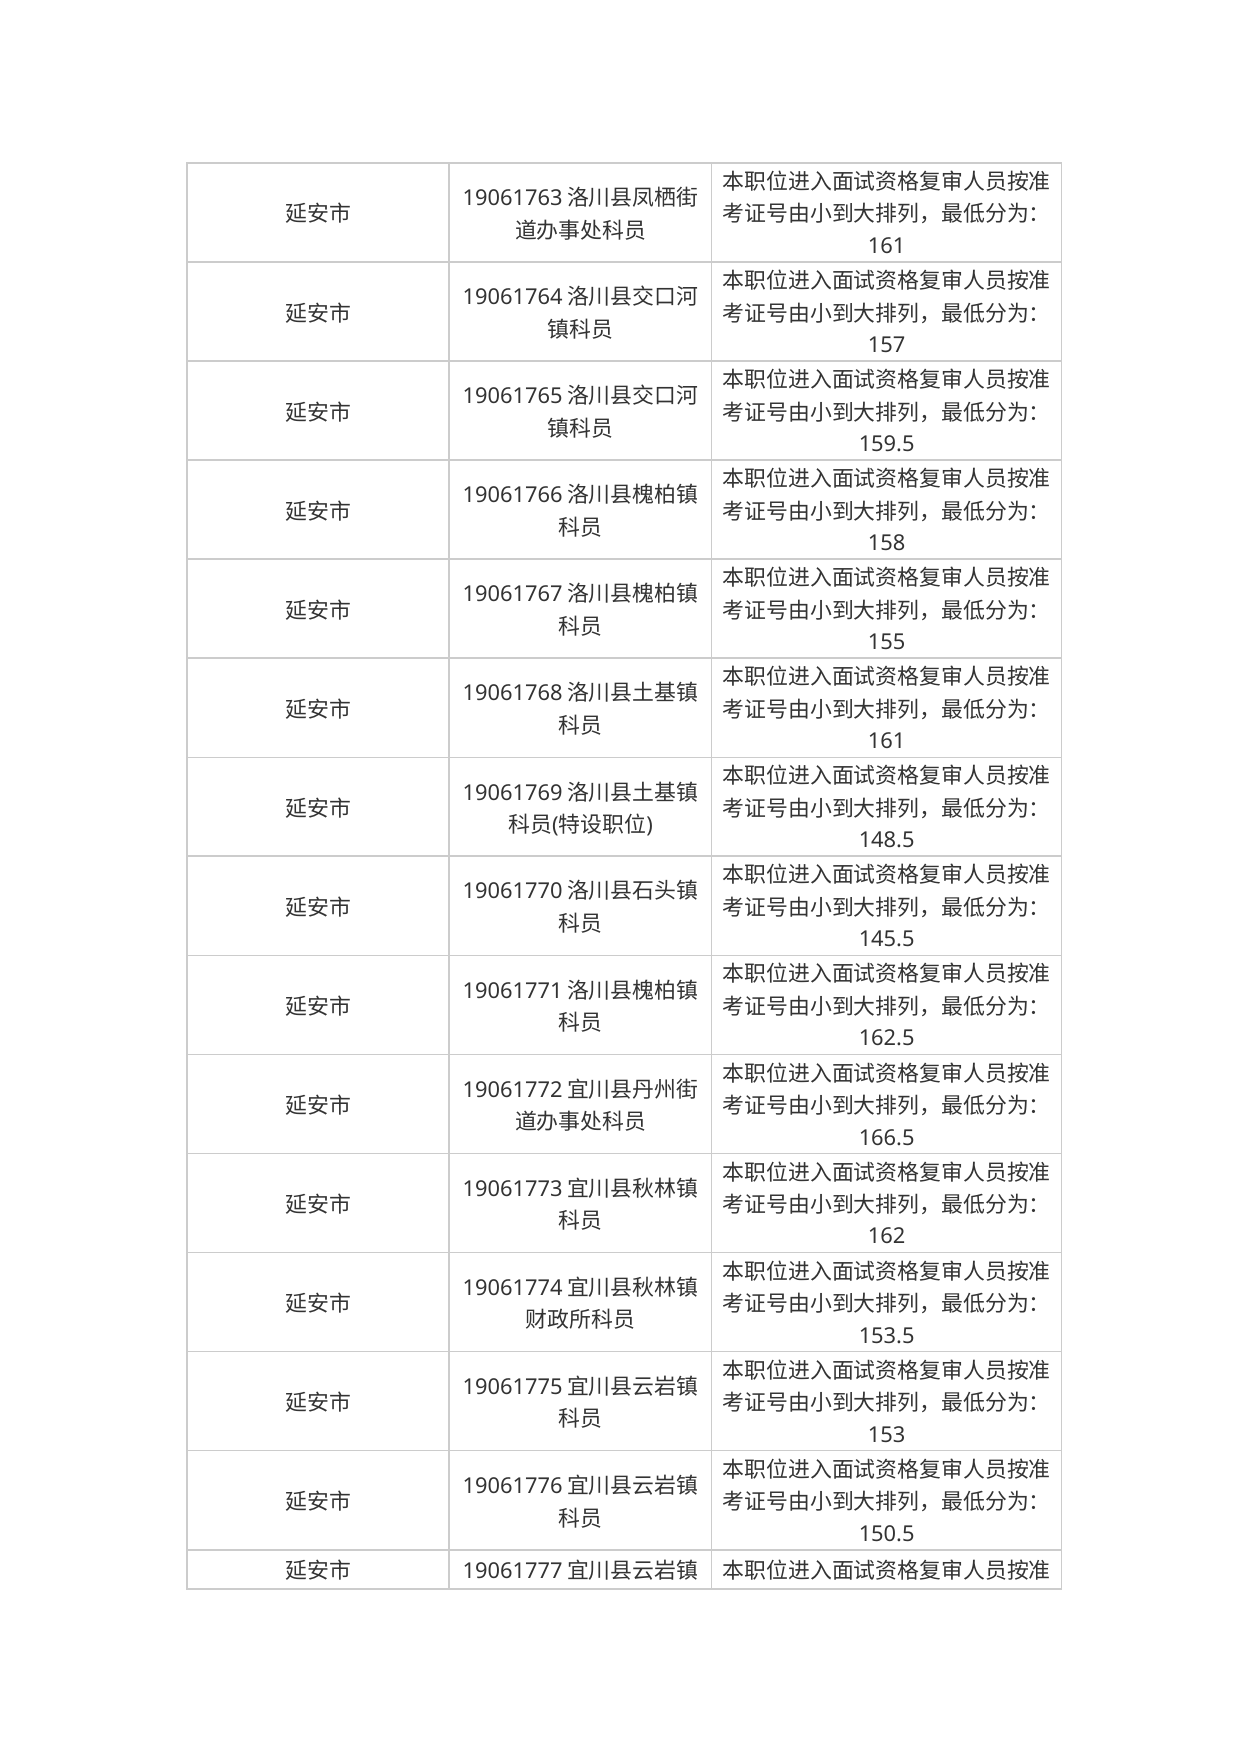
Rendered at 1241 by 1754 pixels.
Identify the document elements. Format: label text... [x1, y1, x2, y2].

table_cell 延安市 [188, 362, 448, 459]
table_cell 19061764洛川县交口河镇科员 [450, 263, 711, 360]
table_cell 延安市 [188, 560, 448, 657]
table_cell 19061768洛川县土基镇科员 [450, 659, 711, 756]
table_cell 延安市 [188, 461, 448, 558]
table_cell 延安市 [188, 857, 448, 954]
table_cell 延安市 [188, 956, 448, 1053]
table_cell 19061763洛川县凤栖街道办事处科员 [450, 164, 711, 261]
table_cell 19061774宜川县秋林镇财政所科员 [450, 1253, 711, 1351]
table_cell 本职位进入面试资格复审人员按准考证号由小到大排列，最低分为：161 [712, 659, 1061, 756]
table_cell 本职位进入面试资格复审人员按准考证号由小到大排列，最低分为：153.5 [712, 1253, 1061, 1351]
table_cell 本职位进入面试资格复审人员按准考证号由小到大排列，最低分为：159.5 [712, 362, 1061, 459]
table_cell 延安市 [188, 164, 448, 261]
table_cell 19061772宜川县丹州街道办事处科员 [450, 1055, 711, 1153]
table_cell 19061766洛川县槐柏镇科员 [450, 461, 711, 558]
table_cell 延安市 [188, 758, 448, 855]
table_cell 19061777宜川县云岩镇科员 [450, 1551, 711, 1588]
table_cell 延安市 [188, 1253, 448, 1351]
table_cell 延安市 [188, 659, 448, 756]
table_cell 19061769洛川县土基镇科员(特设职位) [450, 758, 711, 855]
table_cell 19061775宜川县云岩镇科员 [450, 1352, 711, 1450]
table_cell 本职位进入面试资格复审人员按准考证号由小到大排列，最低分为：162 [712, 1154, 1061, 1252]
table_cell 本职位进入面试资格复审人员按准考证号由小到大排列，最低分为：148.5 [712, 758, 1061, 855]
table_cell 19061771洛川县槐柏镇科员 [450, 956, 711, 1053]
table_cell 本职位进入面试资格复审人员按准考证号由小到大排列，最低分为：162.5 [712, 956, 1061, 1053]
table_cell 本职位进入面试资格复审人员按准考证号由小到大排列，最低分为：150.5 [712, 1451, 1061, 1549]
table_cell 本职位进入面试资格复审人员按准考证号由小到大排列，最低分为：158 [712, 461, 1061, 558]
table_cell 19061770洛川县石头镇科员 [450, 857, 711, 954]
table_cell 19061776宜川县云岩镇科员 [450, 1451, 711, 1549]
table_cell 延安市 [188, 1154, 448, 1252]
table_cell 延安市 [188, 1551, 448, 1588]
table_cell 本职位进入面试资格复审人员按准考证号由小到大排列，最低分为：166.5 [712, 1055, 1061, 1153]
table_cell 延安市 [188, 1352, 448, 1450]
table_cell 本职位进入面试资格复审人员按准考证号由小到大排列，最低分为：155 [712, 560, 1061, 657]
table_cell 19061773宜川县秋林镇科员 [450, 1154, 711, 1252]
table_cell 延安市 [188, 263, 448, 360]
table_cell 本职位进入面试资格复审人员按准考证号由小到大排列，最低分为：153 [712, 1352, 1061, 1450]
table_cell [712, 1551, 1061, 1588]
table_cell 本职位进入面试资格复审人员按准考证号由小到大排列，最低分为：145.5 [712, 857, 1061, 954]
table_cell 本职位进入面试资格复审人员按准考证号由小到大排列，最低分为：157 [712, 263, 1061, 360]
table_cell 19061767洛川县槐柏镇科员 [450, 560, 711, 657]
table_cell 延安市 [188, 1451, 448, 1549]
table_cell 延安市 [188, 1055, 448, 1153]
table_cell 19061765洛川县交口河镇科员 [450, 362, 711, 459]
table_cell 本职位进入面试资格复审人员按准考证号由小到大排列，最低分为：161 [712, 164, 1061, 261]
